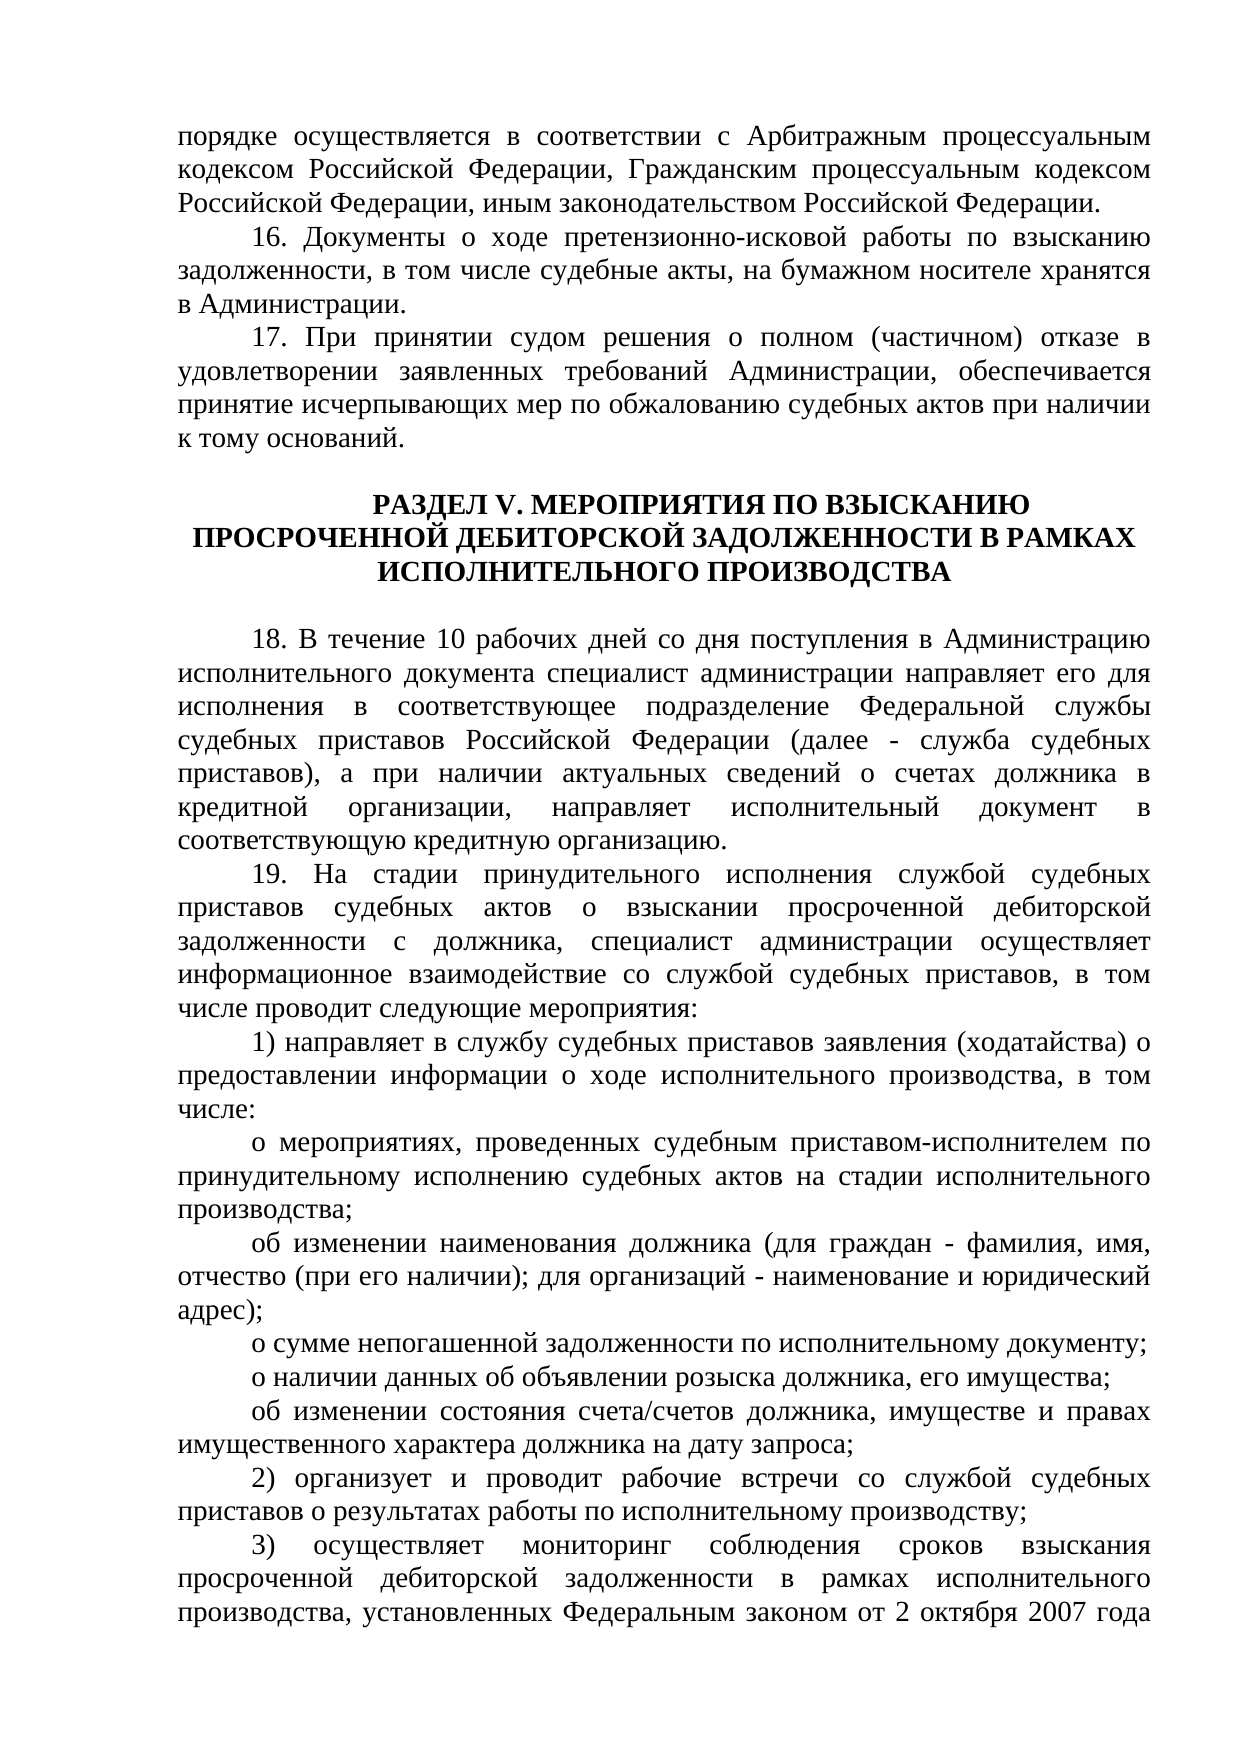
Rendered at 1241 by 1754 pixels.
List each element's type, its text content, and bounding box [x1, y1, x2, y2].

text 19. На стадии принудительного исполнения службой судебных приставов судебных актов о взыскании просроченной дебиторской задолженности с должника, специалист администрации осуществляет информационное взаимодействие со службой судебных приставов, в том числе проводит следующие мероприятия: [177, 856, 1152, 1024]
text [177, 118, 1152, 219]
text 1) направляет в службу судебных приставов заявления (ходатайства) о предоставлении информации о ходе исполнительного производства, в том числе: [177, 1024, 1152, 1124]
text РАЗДЕЛ V. МЕРОПРИЯТИЯ ПО ВЗЫСКАНИЮ ПРОСРОЧЕННОЙ ДЕБИТОРСКОЙ ЗАДОЛЖЕННОСТИ В РАМКАХ ИСПОЛНИТЕЛЬНОГО ПРОИЗВОДСТВА [177, 487, 1152, 588]
text об изменении состояния счета/счетов должника, имуществе и правах имущественного характера должника на дату запроса; [177, 1393, 1152, 1460]
text о наличии данных об объявлении розыска должника, его имущества; [177, 1359, 1152, 1393]
text 16. Документы о ходе претензионно-исковой работы по взысканию задолженности, в том числе судебные акты, на бумажном носителе хранятся в Администрации. [177, 219, 1152, 319]
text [177, 1527, 1152, 1627]
text 17. При принятии судом решения о полном (частичном) отказе в удовлетворении заявленных требований Администрации, обеспечивается принятие исчерпывающих мер по обжалованию судебных актов при наличии к тому оснований. [177, 319, 1152, 453]
text 2) организует и проводит рабочие встречи со службой судебных приставов о результатах работы по исполнительному производству; [177, 1460, 1152, 1527]
text о сумме непогашенной задолженности по исполнительному документу; [177, 1326, 1152, 1359]
text о мероприятиях, проведенных судебным приставом-исполнителем по принудительному исполнению судебных актов на стадии исполнительного производства; [177, 1124, 1152, 1225]
text об изменении наименования должника (для граждан - фамилия, имя, отчество (при его наличии); для организаций - наименование и юридический адрес); [177, 1225, 1152, 1326]
text 18. В течение 10 рабочих дней со дня поступления в Администрацию исполнительного документа специалист администрации направляет его для исполнения в соответствующее подразделение Федеральной службы судебных приставов Российской Федерации (далее - служба судебных приставов), а при наличии актуальных сведений о счетах должника в кредитной организации, направляет исполнительный документ в соответствующую кредитную организацию. [177, 621, 1152, 856]
